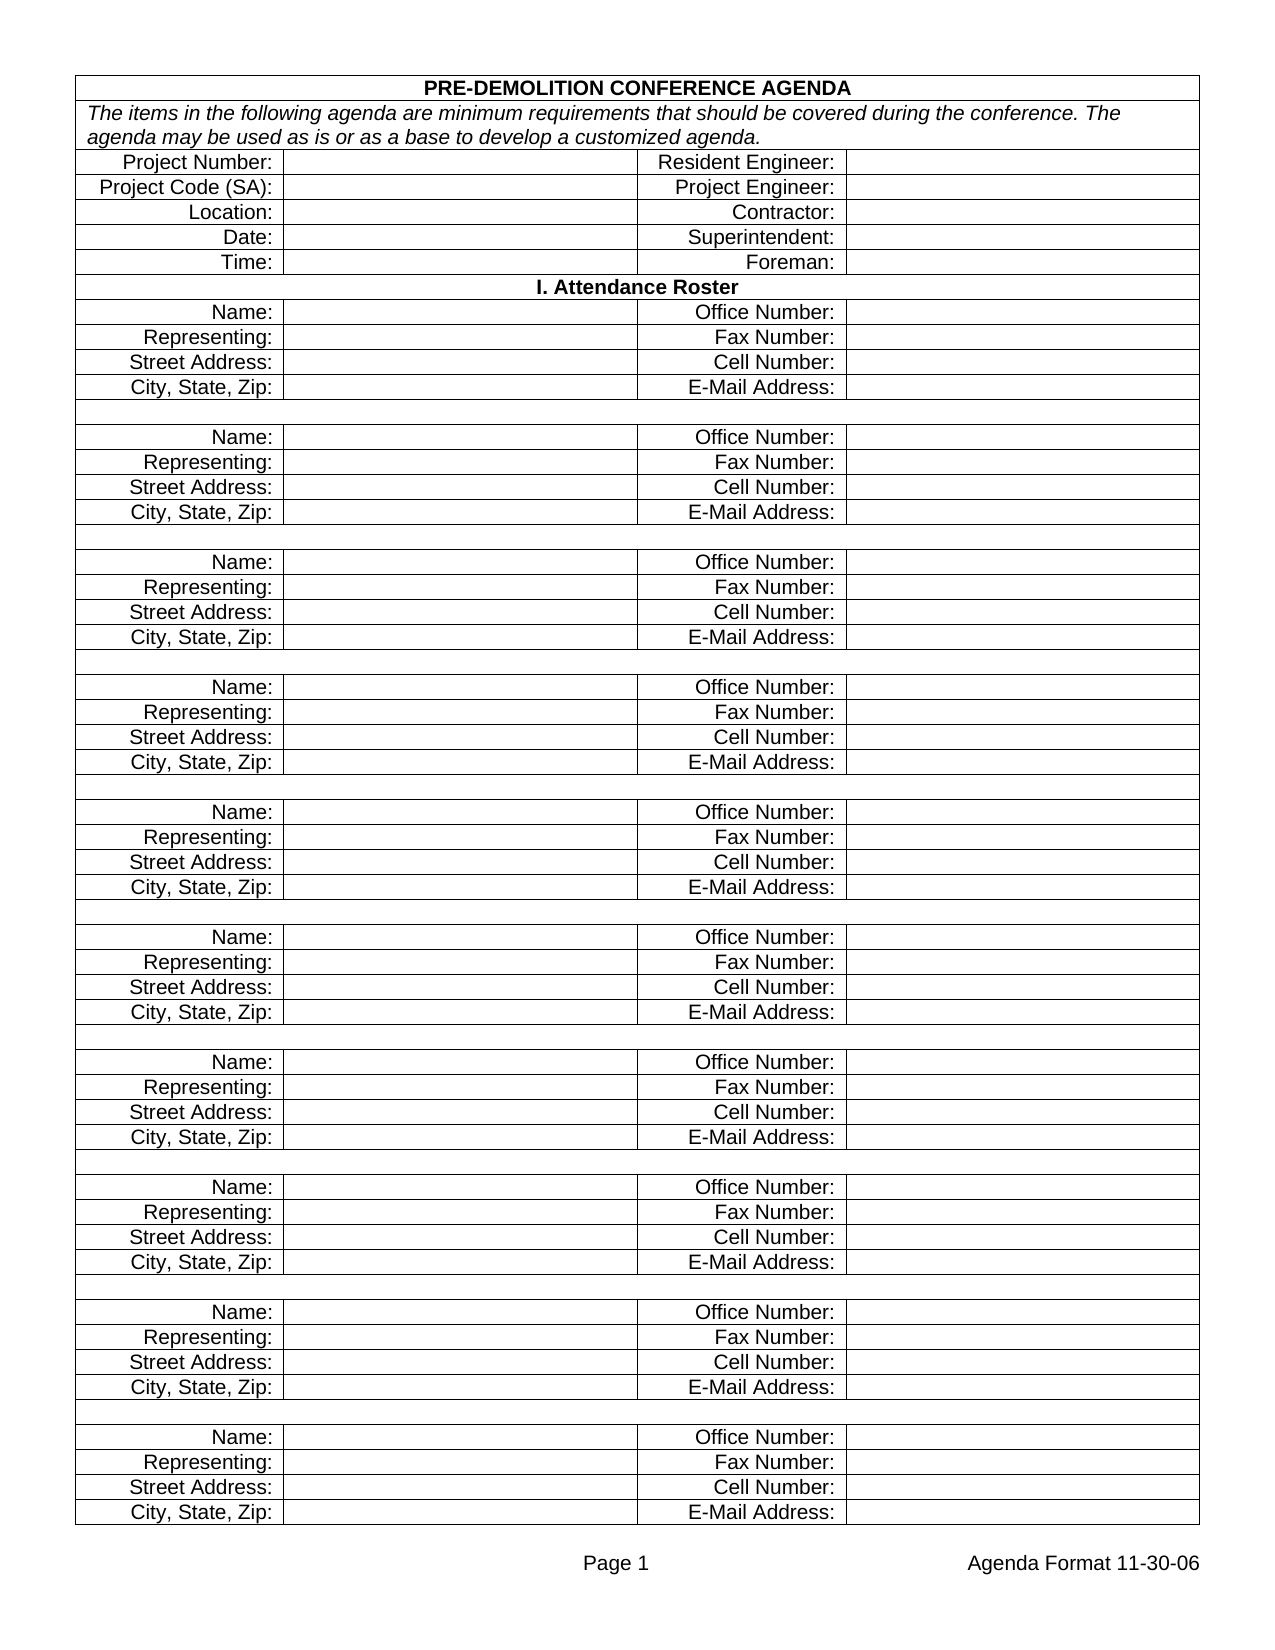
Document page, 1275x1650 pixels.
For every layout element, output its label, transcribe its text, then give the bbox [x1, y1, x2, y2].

table_cell [76, 400, 1199, 424]
table_cell Representing: [76, 575, 283, 599]
table_cell Name: [76, 1175, 283, 1199]
table_cell [847, 325, 1199, 349]
table_cell [284, 225, 637, 249]
table_cell [847, 875, 1199, 899]
table_cell [284, 450, 637, 474]
table_cell [847, 725, 1199, 749]
table_cell Street Address: [76, 850, 283, 874]
table_cell [76, 1150, 1199, 1174]
table_cell [847, 300, 1199, 324]
table_cell [284, 575, 637, 599]
table_cell [284, 1075, 637, 1099]
table_cell [847, 625, 1199, 649]
table_cell Fax Number: [638, 1450, 846, 1474]
table_cell [284, 1175, 637, 1199]
table_cell Office Number: [638, 925, 846, 949]
table_cell Office Number: [638, 1300, 846, 1324]
table_cell Representing: [76, 1075, 283, 1099]
table_cell [284, 500, 637, 524]
table_cell [847, 575, 1199, 599]
table_cell Location: [76, 200, 283, 224]
table_cell [76, 1400, 1199, 1424]
table_cell [76, 900, 1199, 924]
table_cell E-Mail Address: [638, 1125, 846, 1149]
table_cell [847, 1200, 1199, 1224]
table_cell [284, 325, 637, 349]
table_cell E-Mail Address: [638, 1375, 846, 1399]
table_cell Name: [76, 1050, 283, 1074]
table_cell [284, 1325, 637, 1349]
table_cell [284, 700, 637, 724]
table_cell Street Address: [76, 475, 283, 499]
table_cell Superintendent: [638, 225, 846, 249]
table_cell [284, 625, 637, 649]
table_cell Cell Number: [638, 350, 846, 374]
table_cell [284, 725, 637, 749]
table_cell [284, 1100, 637, 1124]
table_cell [284, 1225, 637, 1249]
table_cell [284, 1200, 637, 1224]
table_cell [284, 975, 637, 999]
table_header PRE-DEMOLITION CONFERENCE AGENDA [76, 76, 1199, 100]
table_cell [847, 1125, 1199, 1149]
table_cell Project Code (SA): [76, 175, 283, 199]
table_cell Cell Number: [638, 850, 846, 874]
table_cell [284, 550, 637, 574]
table_cell Representing: [76, 1325, 283, 1349]
table_cell Name: [76, 1425, 283, 1449]
table_cell [284, 350, 637, 374]
table_cell Street Address: [76, 975, 283, 999]
table_cell Fax Number: [638, 575, 846, 599]
table_cell Project Engineer: [638, 175, 846, 199]
table_cell City, State, Zip: [76, 750, 283, 774]
table_cell City, State, Zip: [76, 1375, 283, 1399]
table_cell E-Mail Address: [638, 375, 846, 399]
table_cell [847, 975, 1199, 999]
table_cell City, State, Zip: [76, 875, 283, 899]
table_cell Name: [76, 925, 283, 949]
table_cell [847, 675, 1199, 699]
table_cell [284, 1350, 637, 1374]
table_cell [284, 600, 637, 624]
table_cell Street Address: [76, 1475, 283, 1499]
table_cell [847, 1050, 1199, 1074]
table_cell Office Number: [638, 425, 846, 449]
table_cell [847, 600, 1199, 624]
table_cell [847, 200, 1199, 224]
table_cell Office Number: [638, 300, 846, 324]
table_cell [284, 875, 637, 899]
table_cell Name: [76, 300, 283, 324]
table_cell [284, 150, 637, 174]
table_cell [76, 1025, 1199, 1049]
table_cell Fax Number: [638, 825, 846, 849]
table_cell Cell Number: [638, 1475, 846, 1499]
table_cell Street Address: [76, 1100, 283, 1124]
table_cell Name: [76, 425, 283, 449]
table_cell City, State, Zip: [76, 500, 283, 524]
table_cell Cell Number: [638, 475, 846, 499]
table_cell Office Number: [638, 550, 846, 574]
table_cell Street Address: [76, 725, 283, 749]
table_cell [284, 475, 637, 499]
table_cell The items in the following agenda are minimum requirements that should be covered during the conference. The agenda may be used as is or as a base to develop a customized agenda. [76, 101, 1199, 149]
table_cell Name: [76, 675, 283, 699]
table_cell [76, 650, 1199, 674]
table_cell Street Address: [76, 350, 283, 374]
table_cell [284, 800, 637, 824]
table_cell Office Number: [638, 1175, 846, 1199]
table_cell [284, 925, 637, 949]
table_cell [76, 525, 1199, 549]
table_cell [847, 475, 1199, 499]
table_cell [284, 850, 637, 874]
table_cell Representing: [76, 825, 283, 849]
table_cell [284, 1375, 637, 1399]
table_cell Fax Number: [638, 1075, 846, 1099]
table_cell Cell Number: [638, 975, 846, 999]
table_cell E-Mail Address: [638, 1250, 846, 1274]
table_cell [76, 1275, 1199, 1299]
table_cell [284, 1500, 637, 1524]
table_cell [847, 375, 1199, 399]
table_cell [284, 1475, 637, 1499]
table_cell [847, 825, 1199, 849]
table_cell I. Attendance Roster [76, 275, 1199, 299]
table_cell [284, 1050, 637, 1074]
table_cell [847, 700, 1199, 724]
table_cell [847, 1000, 1199, 1024]
table_cell E-Mail Address: [638, 625, 846, 649]
table_cell Cell Number: [638, 725, 846, 749]
table_cell Resident Engineer: [638, 150, 846, 174]
table_cell [284, 425, 637, 449]
table_cell Time: [76, 250, 283, 274]
table_cell [847, 1350, 1199, 1374]
table_cell Representing: [76, 1200, 283, 1224]
table_cell [284, 1125, 637, 1149]
table_cell E-Mail Address: [638, 750, 846, 774]
table_cell Street Address: [76, 1225, 283, 1249]
table_cell Name: [76, 550, 283, 574]
table_cell City, State, Zip: [76, 375, 283, 399]
table_cell [847, 500, 1199, 524]
table_cell Name: [76, 800, 283, 824]
table_cell Cell Number: [638, 1350, 846, 1374]
table_cell Office Number: [638, 1050, 846, 1074]
table_cell Fax Number: [638, 450, 846, 474]
table_cell [847, 1300, 1199, 1324]
table_cell Fax Number: [638, 700, 846, 724]
table_cell [284, 950, 637, 974]
table_cell [284, 200, 637, 224]
table_cell [847, 175, 1199, 199]
table_cell [284, 1000, 637, 1024]
table_cell Foreman: [638, 250, 846, 274]
table_cell City, State, Zip: [76, 1000, 283, 1024]
table_cell [847, 1175, 1199, 1199]
table_cell Fax Number: [638, 1325, 846, 1349]
table_cell Representing: [76, 325, 283, 349]
table_cell [284, 1250, 637, 1274]
table_cell [847, 925, 1199, 949]
table_cell City, State, Zip: [76, 1250, 283, 1274]
table_cell Street Address: [76, 1350, 283, 1374]
table_cell [284, 750, 637, 774]
table_cell Fax Number: [638, 1200, 846, 1224]
table_cell Office Number: [638, 675, 846, 699]
table_cell [847, 450, 1199, 474]
table_cell [284, 375, 637, 399]
table_cell Cell Number: [638, 600, 846, 624]
table_cell [847, 225, 1199, 249]
table_cell [847, 1450, 1199, 1474]
table_cell City, State, Zip: [76, 1500, 283, 1524]
table_cell Project Number: [76, 150, 283, 174]
table_cell [847, 850, 1199, 874]
table_cell [847, 350, 1199, 374]
table_cell E-Mail Address: [638, 1000, 846, 1024]
table_cell [847, 550, 1199, 574]
table_cell Office Number: [638, 800, 846, 824]
table_cell [284, 1425, 637, 1449]
table_cell [847, 1500, 1199, 1524]
table_cell [76, 775, 1199, 799]
table_cell [847, 1100, 1199, 1124]
table_cell E-Mail Address: [638, 1500, 846, 1524]
table_cell [847, 150, 1199, 174]
table_cell City, State, Zip: [76, 625, 283, 649]
table_cell Representing: [76, 450, 283, 474]
table_cell City, State, Zip: [76, 1125, 283, 1149]
table_cell Representing: [76, 1450, 283, 1474]
table_cell [847, 1425, 1199, 1449]
table_cell [847, 1375, 1199, 1399]
table_cell Contractor: [638, 200, 846, 224]
table_cell Fax Number: [638, 325, 846, 349]
table_cell [847, 1075, 1199, 1099]
table_cell Date: [76, 225, 283, 249]
table_cell [847, 250, 1199, 274]
table_cell [847, 800, 1199, 824]
table_cell [847, 425, 1199, 449]
table_cell [284, 1450, 637, 1474]
table_cell E-Mail Address: [638, 875, 846, 899]
table_cell Office Number: [638, 1425, 846, 1449]
table_cell [847, 1250, 1199, 1274]
table_cell [847, 1225, 1199, 1249]
table_cell Representing: [76, 950, 283, 974]
table_cell Fax Number: [638, 950, 846, 974]
table_cell [284, 175, 637, 199]
table_cell [284, 250, 637, 274]
table_cell Representing: [76, 700, 283, 724]
table_cell [284, 675, 637, 699]
table_cell [847, 1475, 1199, 1499]
table_cell [847, 1325, 1199, 1349]
table_cell [847, 950, 1199, 974]
table_cell E-Mail Address: [638, 500, 846, 524]
table_cell [284, 1300, 637, 1324]
table_cell [284, 825, 637, 849]
table_cell [284, 300, 637, 324]
table_cell Cell Number: [638, 1225, 846, 1249]
table_cell Name: [76, 1300, 283, 1324]
table_cell Street Address: [76, 600, 283, 624]
table_cell [847, 750, 1199, 774]
table_cell Cell Number: [638, 1100, 846, 1124]
